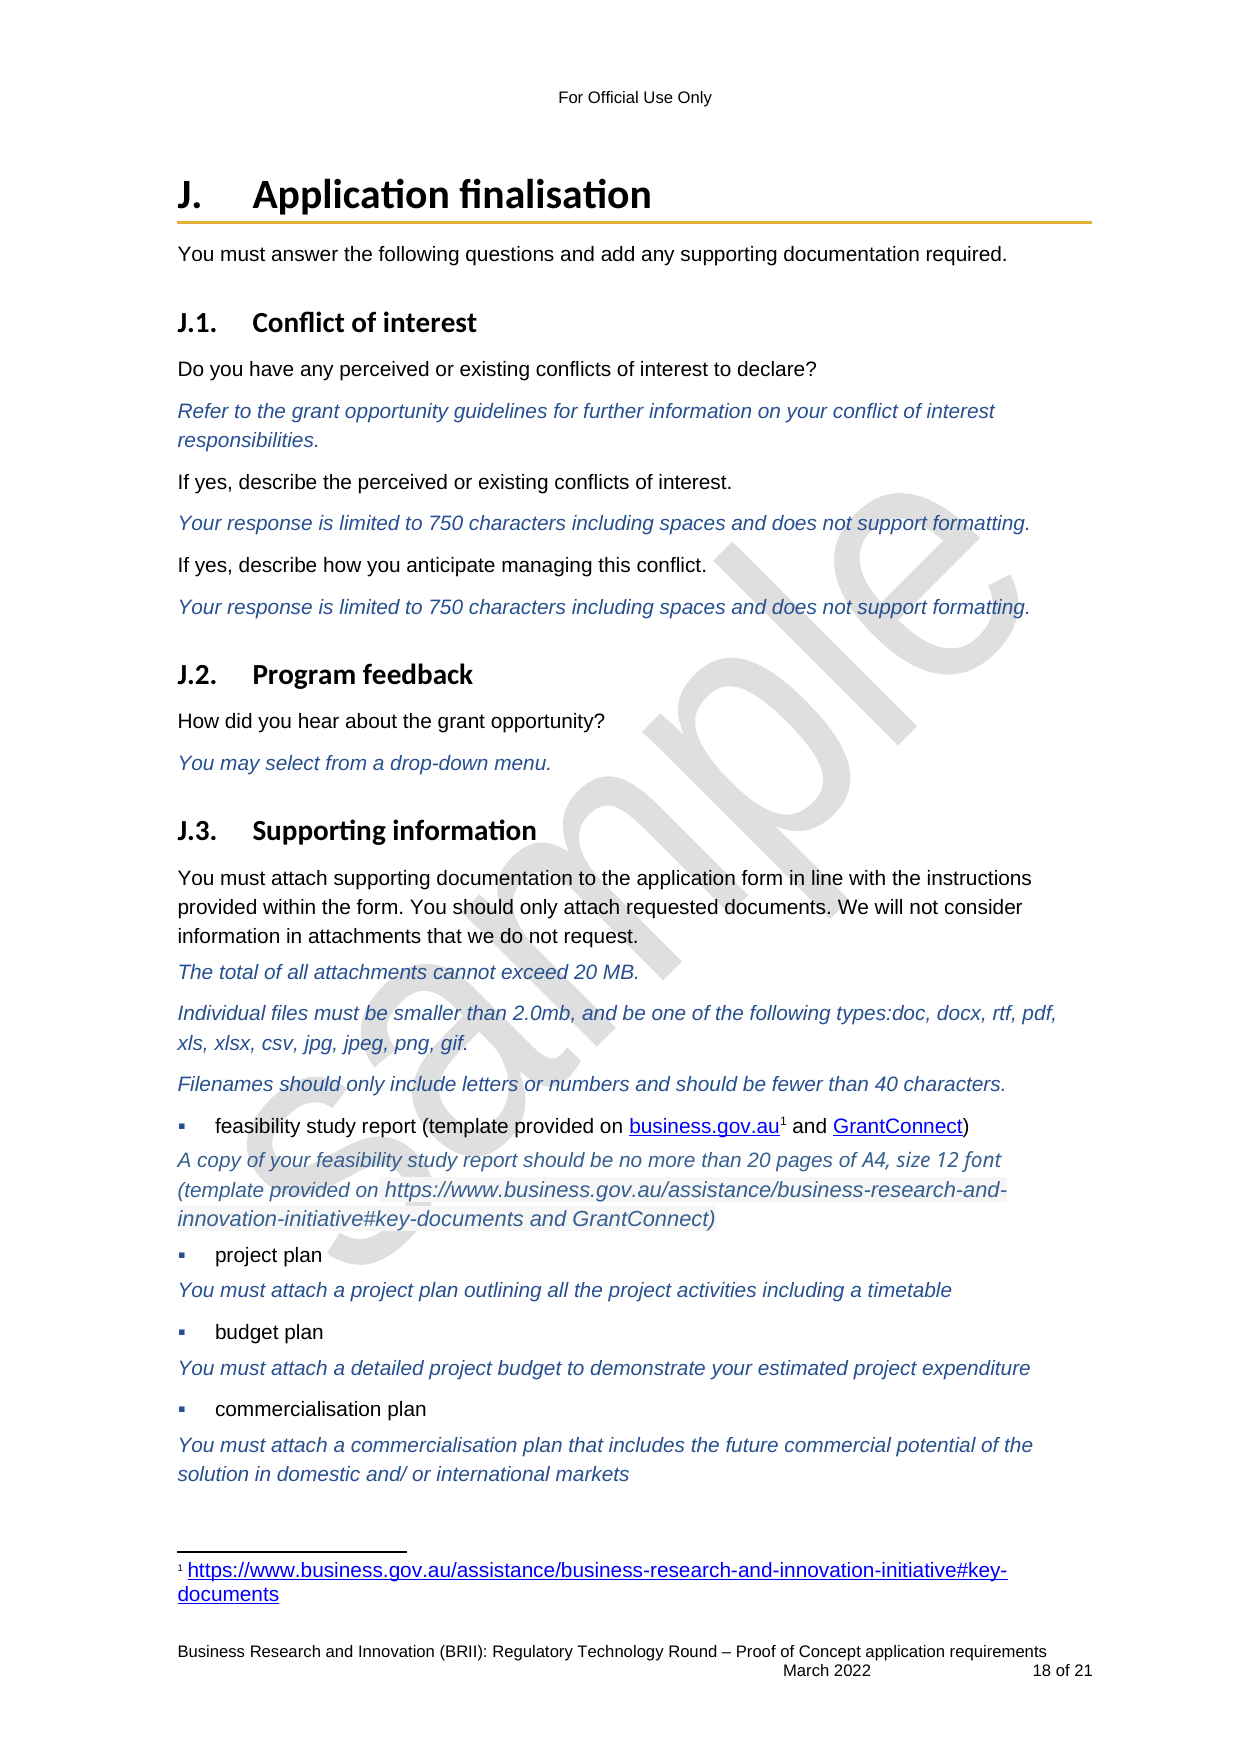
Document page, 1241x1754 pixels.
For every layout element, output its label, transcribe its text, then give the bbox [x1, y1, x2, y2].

list feasibility study report (template provided on business.gov.au and GrantConnect) [177, 1108, 1092, 1138]
list A copy of your feasibility study report should be no more than 20 pages of A4, size 12 font (template provided on https://www.business.gov.au/assistance/business-research-and-innovation-initiative#key-documents and GrantConnect) [177, 1144, 1092, 1231]
text Individual files must be smaller than 2.0mb, and be one of the following types:doc, docx, rtf, pdf, xls, xlsx, csv, jpg, jpeg, png, gif. [177, 996, 1092, 1054]
subtitle Application finalisation [177, 168, 1092, 221]
subtitle Program feedback [177, 656, 1092, 692]
list commercialisation plan [177, 1392, 1092, 1421]
text You must attach a detailed project budget to demonstrate your estimated project expenditure [177, 1350, 1092, 1379]
text You may select from a drop-down menu. [177, 746, 1092, 775]
text If yes, describe the perceived or existing conflicts of interest. [177, 464, 1092, 493]
text You must attach a commercialisation plan that includes the future commercial potential of the solution in domestic and/ or international markets [177, 1427, 1092, 1486]
list You must attach supporting documentation to the application form in line with the instructions provided within the form. You should only attach requested documents. We will not consider information in attachments that we do not request. [177, 861, 1092, 948]
text If yes, describe how you anticipate managing this conflict. [177, 548, 1092, 577]
text How did you hear about the grant opportunity? [177, 704, 1092, 733]
text You must answer the following questions and add any supporting documentation required. [177, 237, 1092, 266]
text You must attach a project plan outlining all the project activities including a timetable [177, 1273, 1092, 1302]
list project plan [177, 1238, 1092, 1267]
text Your response is limited to 750 characters including spaces and does not support formatting. [177, 506, 1092, 535]
text Refer to the grant opportunity guidelines for further information on your conflict of interest responsibilities. [177, 393, 1092, 452]
text Filenames should only include letters or numbers and should be fewer than 40 characters. [177, 1067, 1092, 1096]
subtitle Supporting information [177, 812, 1092, 848]
text Your response is limited to 750 characters including spaces and does not support formatting. [177, 589, 1092, 618]
list budget plan [177, 1315, 1092, 1344]
text The total of all attachments cannot exceed 20 MB. [177, 954, 1092, 983]
text Do you have any perceived or existing conflicts of interest to declare? [177, 352, 1092, 381]
subtitle Conflict of interest [177, 304, 1092, 339]
